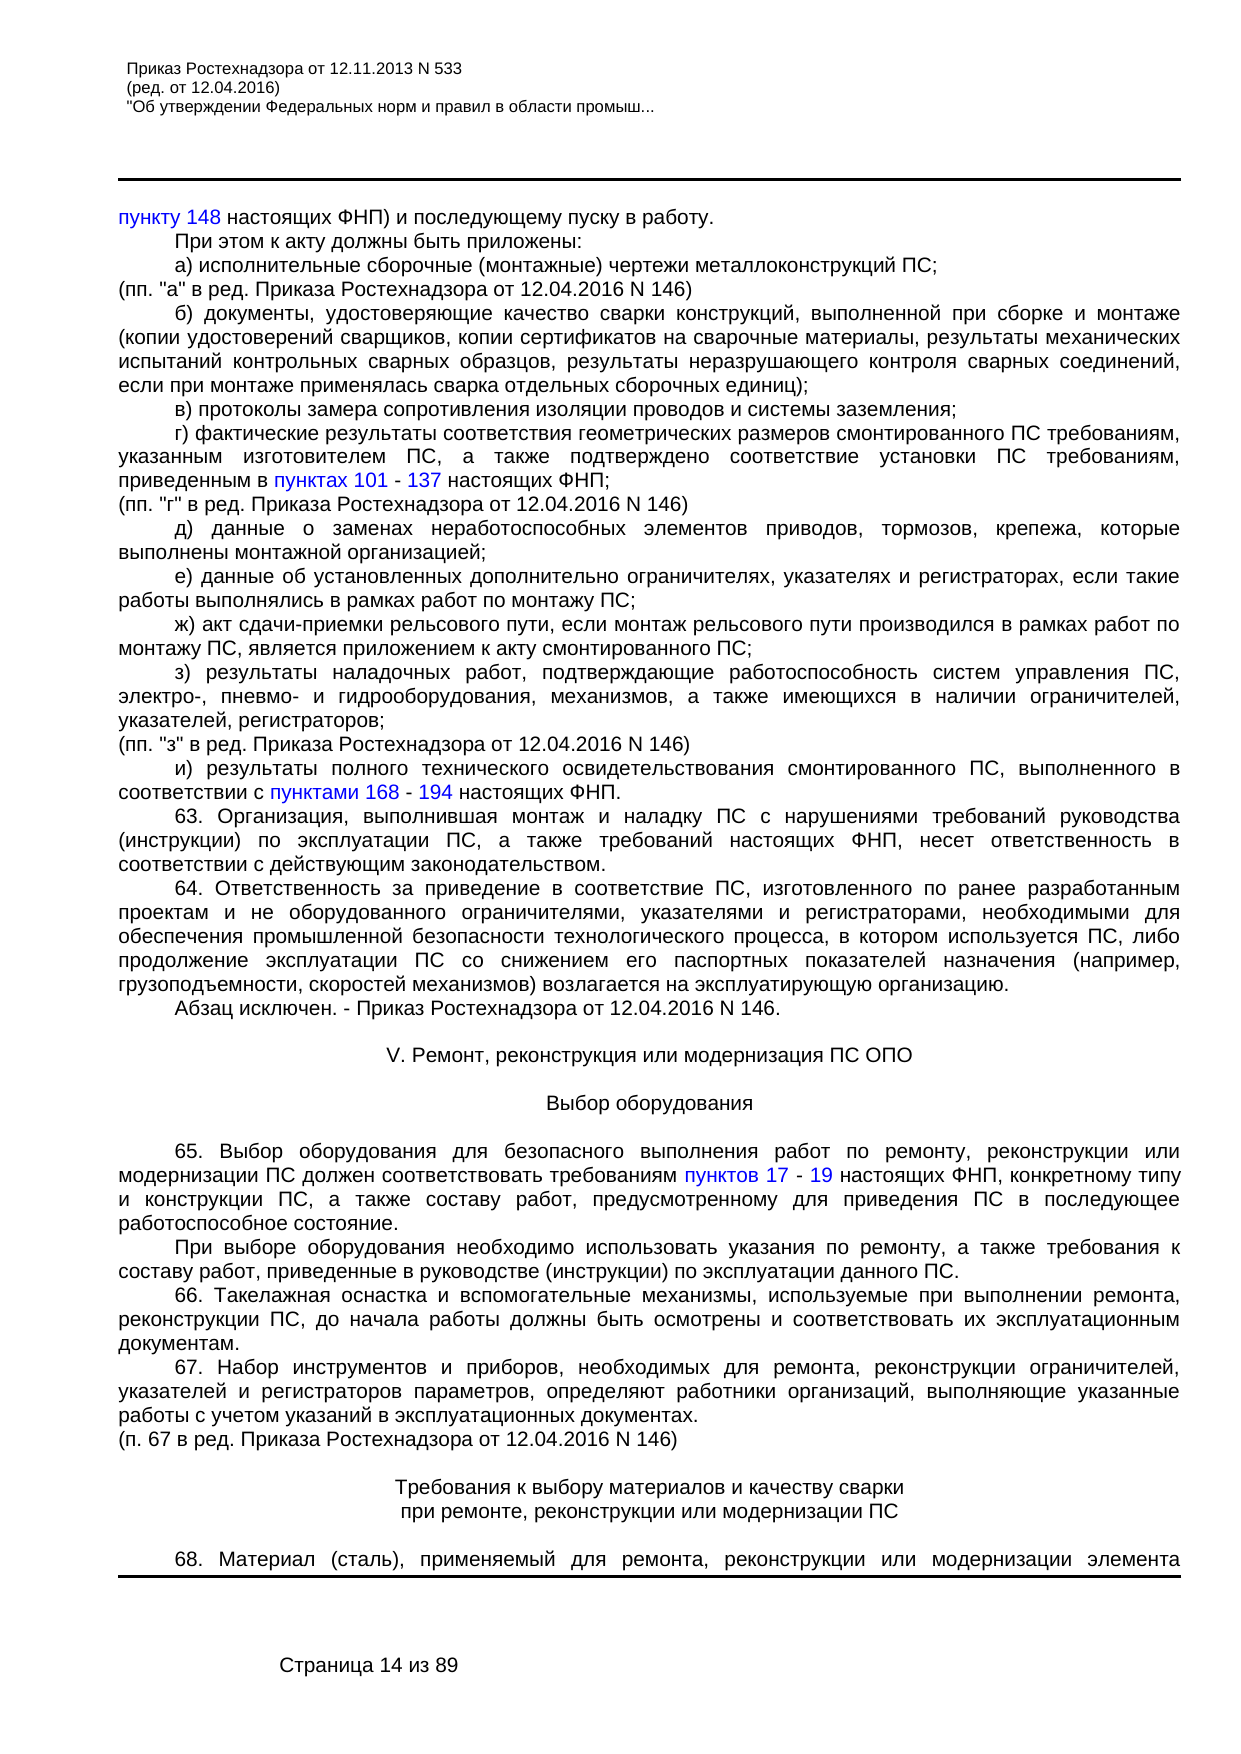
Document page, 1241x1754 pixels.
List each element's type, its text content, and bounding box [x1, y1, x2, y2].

text 67. Набор инструментов и приборов, необходимых для ремонта, реконструкции ограничителей, указателей и регистраторов параметров, определяют работники организаций, выполняющие указанные работы с учетом указаний в эксплуатационных документах. [118, 1355, 1181, 1427]
text з) результаты наладочных работ, подтверждающие работоспособность систем управления ПС, электро-, пневмо- и гидрооборудования, механизмов, а также имеющихся в наличии ограничителей, указателей, регистраторов; [118, 660, 1181, 732]
text (п. 67 в ред. Приказа Ростехнадзора от 12.04.2016 N 146) [118, 1427, 1181, 1451]
text и) результаты полного технического освидетельствования смонтированного ПС, выполненного в соответствии с пунктами 168 - 194 настоящих ФНП. [118, 756, 1181, 804]
text при ремонте, реконструкции или модернизации ПС [118, 1498, 1181, 1522]
text (пп. "з" в ред. Приказа Ростехнадзора от 12.04.2016 N 146) [118, 732, 1181, 756]
text Требования к выбору материалов и качеству сварки [118, 1474, 1181, 1498]
text При выборе оборудования необходимо использовать указания по ремонту, а также требования к составу работ, приведенные в руководстве (инструкции) по эксплуатации данного ПС. [118, 1235, 1181, 1283]
text г) фактические результаты соответствия геометрических размеров смонтированного ПС требованиям, указанным изготовителем ПС, а также подтверждено соответствие установки ПС требованиям, приведенным в пунктах 101 - 137 настоящих ФНП; [118, 420, 1181, 492]
text (пп. "г" в ред. Приказа Ростехнадзора от 12.04.2016 N 146) [118, 492, 1181, 516]
text б) документы, удостоверяющие качество сварки конструкций, выполненной при сборке и монтаже (копии удостоверений сварщиков, копии сертификатов на сварочные материалы, результаты механических испытаний контрольных сварных образцов, результаты неразрушающего контроля сварных соединений, если при монтаже применялась сварка отдельных сборочных единиц); [118, 301, 1181, 396]
text (пп. "а" в ред. Приказа Ростехнадзора от 12.04.2016 N 146) [118, 277, 1181, 301]
text а) исполнительные сборочные (монтажные) чертежи металлоконструкций ПС; [118, 253, 1181, 277]
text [118, 1546, 1181, 1570]
text 63. Организация, выполнившая монтаж и наладку ПС с нарушениями требований руководства (инструкции) по эксплуатации ПС, а также требований настоящих ФНП, несет ответственность в соответствии с действующим законодательством. [118, 804, 1181, 876]
text V. Ремонт, реконструкция или модернизация ПС ОПО [118, 1043, 1181, 1067]
text 66. Такелажная оснастка и вспомогательные механизмы, используемые при выполнении ремонта, реконструкции ПС, до начала работы должны быть осмотрены и соответствовать их эксплуатационным документам. [118, 1283, 1181, 1355]
text в) протоколы замера сопротивления изоляции проводов и системы заземления; [118, 396, 1181, 420]
text е) данные об установленных дополнительно ограничителях, указателях и регистраторах, если такие работы выполнялись в рамках работ по монтажу ПС; [118, 564, 1181, 612]
text 64. Ответственность за приведение в соответствие ПС, изготовленного по ранее разработанным проектам и не оборудованного ограничителями, указателями и регистраторами, необходимыми для обеспечения промышленной безопасности технологического процесса, в котором используется ПС, либо продолжение эксплуатации ПС со снижением его паспортных показателей назначения (например, грузоподъемности, скоростей механизмов) возлагается на эксплуатирующую организацию. [118, 876, 1181, 995]
text Выбор оборудования [118, 1091, 1181, 1115]
text При этом к акту должны быть приложены: [118, 229, 1181, 253]
text д) данные о заменах неработоспособных элементов приводов, тормозов, крепежа, которые выполнены монтажной организацией; [118, 516, 1181, 564]
text ж) акт сдачи-приемки рельсового пути, если монтаж рельсового пути производился в рамках работ по монтажу ПС, является приложением к акту смонтированного ПС; [118, 612, 1181, 660]
text 65. Выбор оборудования для безопасного выполнения работ по ремонту, реконструкции или модернизации ПС должен соответствовать требованиям пунктов 17 - 19 настоящих ФНП, конкретному типу и конструкции ПС, а также составу работ, предусмотренному для приведения ПС в последующее работоспособное состояние. [118, 1139, 1181, 1235]
text Абзац исключен. - Приказ Ростехнадзора от 12.04.2016 N 146. [118, 995, 1181, 1019]
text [118, 205, 1181, 229]
